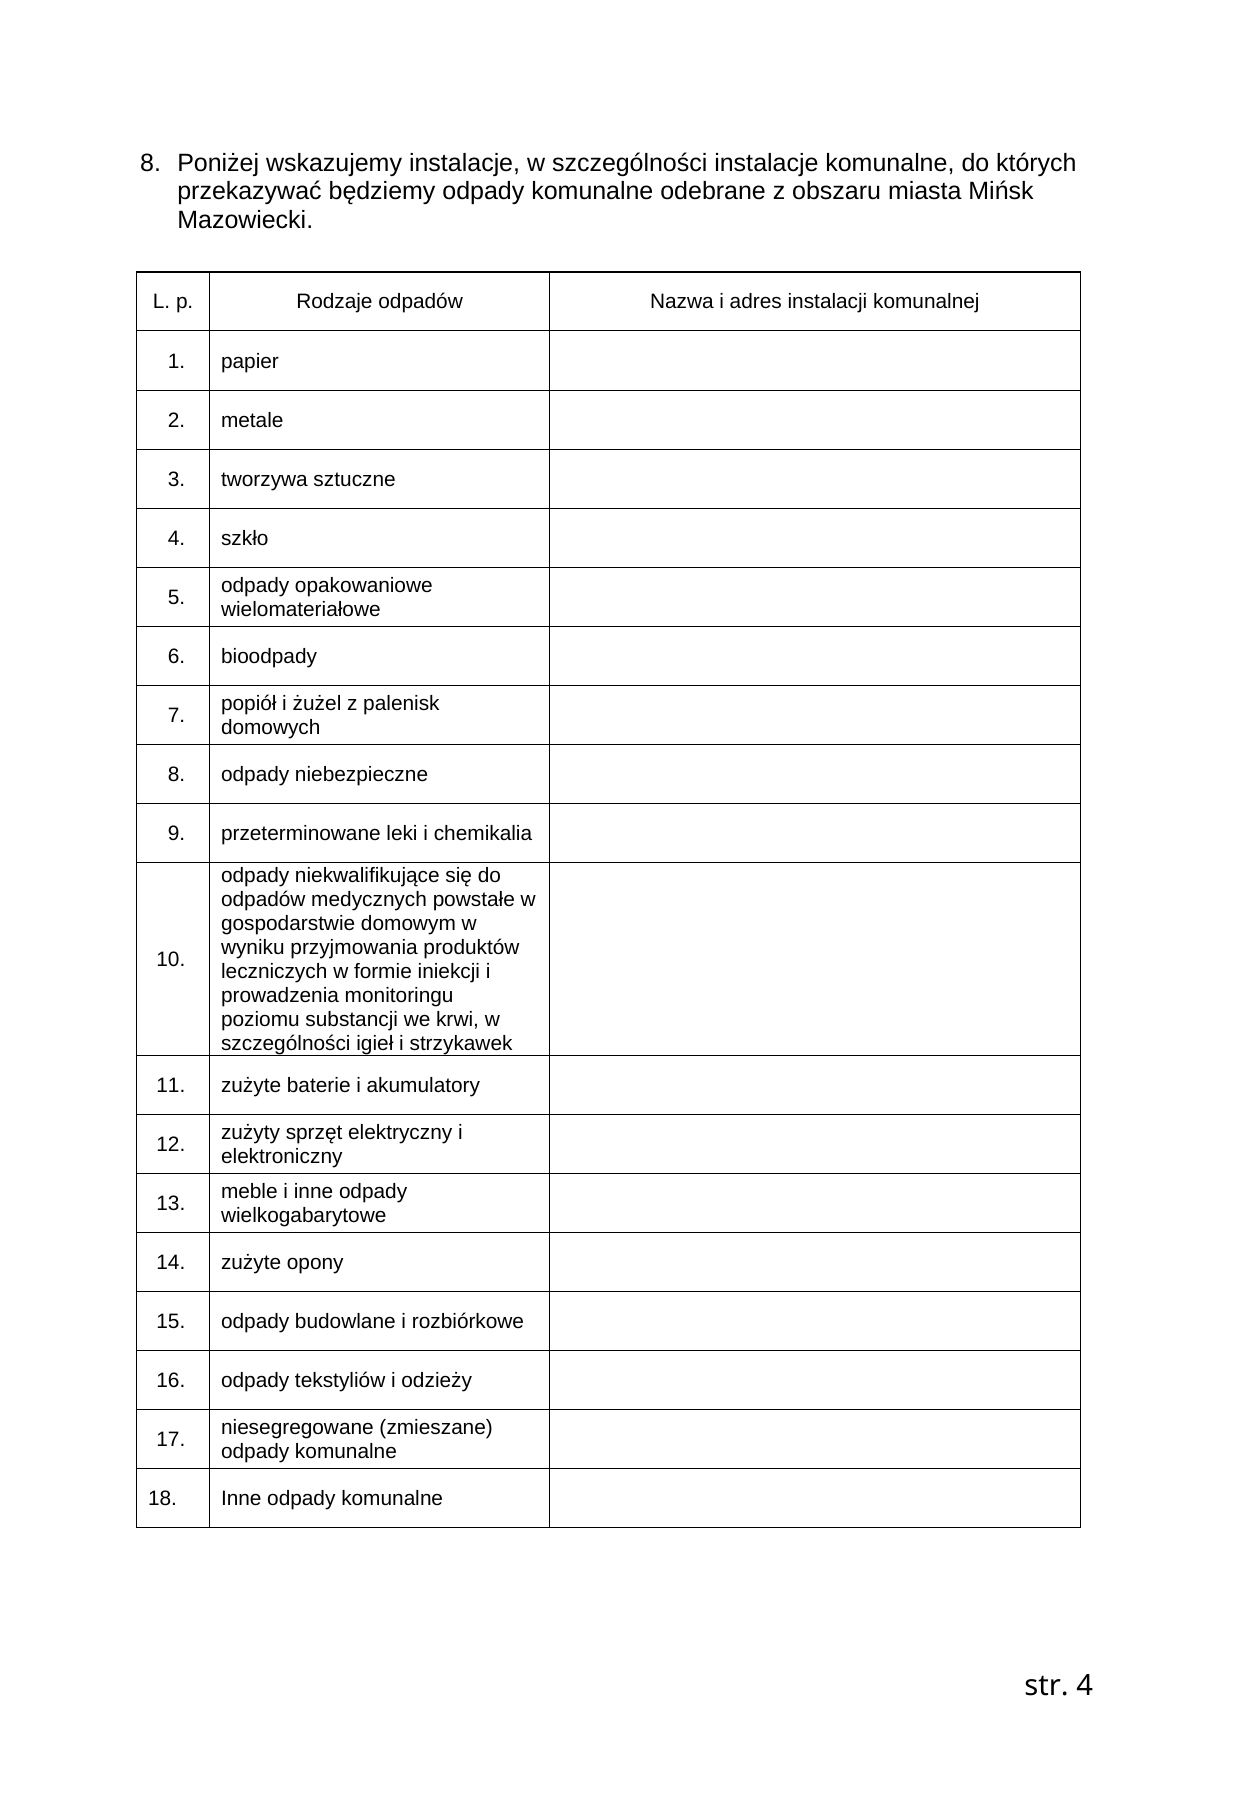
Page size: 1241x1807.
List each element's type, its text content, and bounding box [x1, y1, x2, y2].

table_cell [137, 1174, 209, 1232]
table_cell papier [210, 331, 549, 389]
table_cell [137, 804, 209, 862]
table_cell [137, 745, 209, 803]
table_cell metale [210, 391, 549, 448]
table_cell [550, 509, 1080, 567]
table_cell szkło [210, 509, 549, 567]
table_cell [137, 863, 209, 1055]
table_cell odpady niekwalifikujące się do odpadów medycznych powstałe w gospodarstwie domowym w wyniku przyjmowania produktów leczniczych w formie iniekcji i prowadzenia monitoringu poziomu substancji we krwi, w szczególności igieł i strzykawek [210, 863, 549, 1055]
table_cell [137, 1469, 209, 1527]
table_cell [137, 686, 209, 744]
table_header Nazwa i adres instalacji komunalnej [550, 273, 1080, 330]
table_cell [137, 331, 209, 389]
table_cell [137, 1233, 209, 1291]
table_cell Inne odpady komunalne [210, 1469, 549, 1527]
table_cell zużyte opony [210, 1233, 549, 1291]
table_cell [137, 627, 209, 685]
table_cell [137, 450, 209, 508]
table_cell meble i inne odpady wielkogabarytowe [210, 1174, 549, 1232]
table_cell [137, 1056, 209, 1114]
table_cell [550, 686, 1080, 744]
table_cell bioodpady [210, 627, 549, 685]
table_cell [550, 450, 1080, 508]
table_cell [550, 627, 1080, 685]
table_cell [550, 1174, 1080, 1232]
list Poniżej wskazujemy instalacje, w szczególności instalacje komunalne, do których przekazywać będziemy odpady komunalne odebrane z obszaru miasta Mińsk Mazowiecki. [140, 148, 1093, 234]
table_cell [137, 391, 209, 448]
table_cell odpady tekstyliów i odzieży [210, 1351, 549, 1409]
table_cell [550, 1056, 1080, 1114]
table_cell [550, 331, 1080, 389]
table_cell niesegregowane (zmieszane) odpady komunalne [210, 1410, 549, 1468]
table_cell [137, 1292, 209, 1350]
table_cell [550, 568, 1080, 626]
table_cell [550, 804, 1080, 862]
table_header L. p. [137, 273, 209, 330]
table_cell [550, 1410, 1080, 1468]
table_cell [137, 1351, 209, 1409]
table_cell [550, 1292, 1080, 1350]
table_cell [550, 1469, 1080, 1527]
table_cell [137, 1115, 209, 1173]
table_cell [550, 1351, 1080, 1409]
table_cell [137, 509, 209, 567]
table_cell [550, 1115, 1080, 1173]
table_cell [550, 745, 1080, 803]
table_cell popiół i żużel z palenisk domowych [210, 686, 549, 744]
table_cell zużyte baterie i akumulatory [210, 1056, 549, 1114]
table_cell [137, 568, 209, 626]
table_cell przeterminowane leki i chemikalia [210, 804, 549, 862]
table_cell zużyty sprzęt elektryczny i elektroniczny [210, 1115, 549, 1173]
table_cell odpady budowlane i rozbiórkowe [210, 1292, 549, 1350]
table_header Rodzaje odpadów [210, 273, 549, 330]
table_cell odpady opakowaniowe wielomateriałowe [210, 568, 549, 626]
table_cell [137, 1410, 209, 1468]
table_cell [550, 863, 1080, 1055]
table_cell tworzywa sztuczne [210, 450, 549, 508]
table_cell odpady niebezpieczne [210, 745, 549, 803]
table_cell [550, 1233, 1080, 1291]
table_cell [550, 391, 1080, 448]
